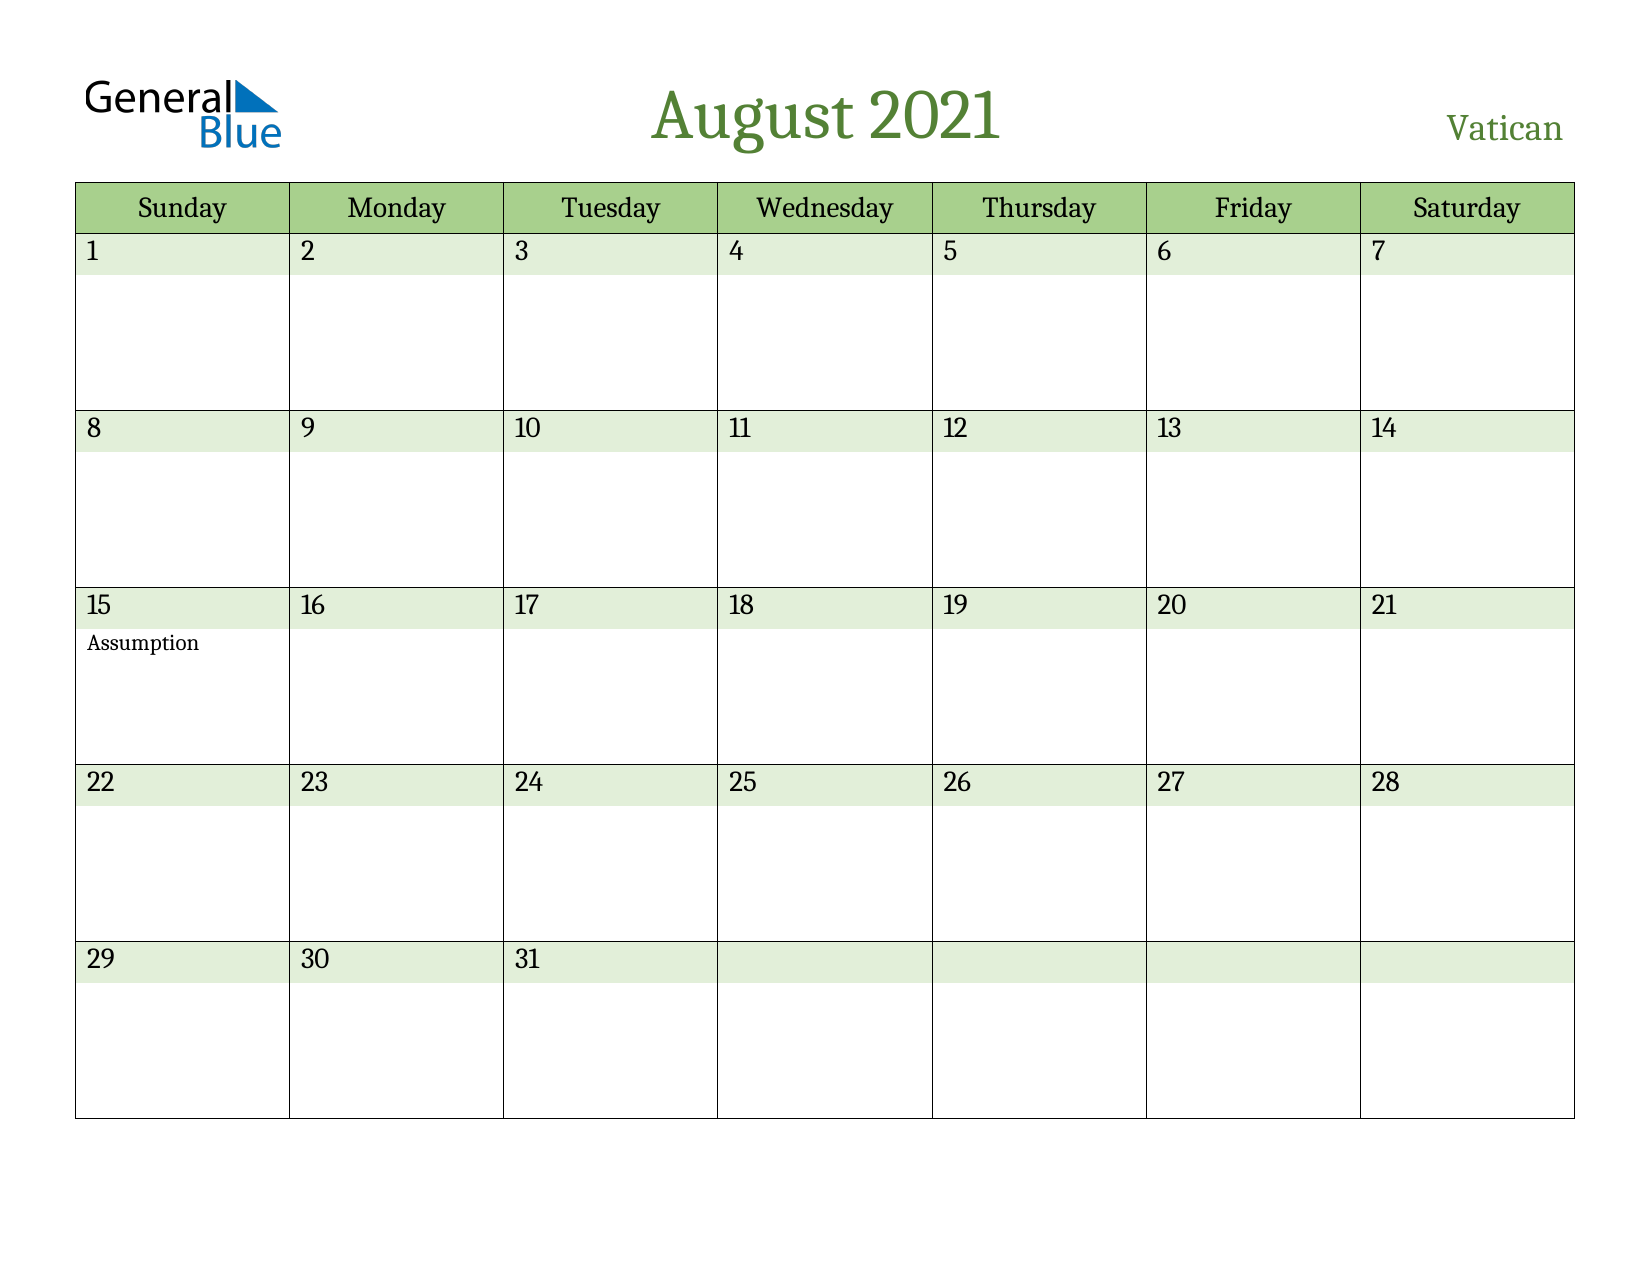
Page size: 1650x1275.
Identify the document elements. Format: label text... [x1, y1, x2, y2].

table_cell [933, 806, 1146, 941]
table_cell 6 [1147, 234, 1360, 275]
table_cell [718, 806, 932, 941]
table_cell Friday [1147, 183, 1360, 233]
table_cell 11 [718, 411, 932, 452]
table_cell [718, 983, 932, 1118]
table_cell [290, 806, 503, 941]
table_cell [504, 629, 717, 764]
table_cell Wednesday [718, 183, 932, 233]
table_cell 2 [290, 234, 503, 275]
table_cell [290, 629, 503, 764]
table_cell 25 [718, 765, 932, 806]
table_cell [1361, 806, 1574, 941]
table_cell 20 [1147, 588, 1360, 629]
table_cell 28 [1361, 765, 1574, 806]
table_cell [1361, 983, 1574, 1118]
table_cell 29 [76, 942, 289, 983]
table_cell 24 [504, 765, 717, 806]
table_cell [1147, 942, 1360, 983]
table_cell 16 [290, 588, 503, 629]
table_cell 3 [504, 234, 717, 275]
table_cell 30 [290, 942, 503, 983]
table_cell [76, 806, 289, 941]
table_cell 31 [504, 942, 717, 983]
table_cell [1361, 942, 1574, 983]
table_header Vatican [1146, 75, 1574, 182]
table_cell [718, 452, 932, 587]
table_cell 17 [504, 588, 717, 629]
table_cell [1361, 452, 1574, 587]
table_cell 18 [718, 588, 932, 629]
table_cell [1361, 629, 1574, 764]
table_cell 27 [1147, 765, 1360, 806]
table_cell [504, 806, 717, 941]
table_cell [933, 942, 1146, 983]
table_cell [76, 275, 289, 410]
table_cell [718, 942, 932, 983]
table_cell 19 [933, 588, 1146, 629]
table_cell [504, 275, 717, 410]
table_cell 7 [1361, 234, 1574, 275]
table_header [76, 75, 503, 182]
table_header August 2021 [504, 75, 1146, 182]
table_cell [76, 452, 289, 587]
table_cell 8 [76, 411, 289, 452]
table_cell 4 [718, 234, 932, 275]
table_cell 1 [76, 234, 289, 275]
table_cell [504, 983, 717, 1118]
table_cell [718, 629, 932, 764]
table_cell [1147, 806, 1360, 941]
table_cell [290, 275, 503, 410]
table_cell 22 [76, 765, 289, 806]
table_cell Assumption [76, 629, 289, 764]
table_cell Sunday [76, 183, 289, 233]
table_cell 5 [933, 234, 1146, 275]
table_cell 14 [1361, 411, 1574, 452]
table_cell 21 [1361, 588, 1574, 629]
table_cell [290, 452, 503, 587]
table_cell Tuesday [504, 183, 717, 233]
table_cell 9 [290, 411, 503, 452]
table_cell [1147, 275, 1360, 410]
table_cell [1147, 452, 1360, 587]
table_cell 10 [504, 411, 717, 452]
table_cell [1147, 983, 1360, 1118]
table_cell [933, 275, 1146, 410]
table_cell 15 [76, 588, 289, 629]
table_cell [1147, 629, 1360, 764]
table_cell Saturday [1361, 183, 1574, 233]
table_cell 13 [1147, 411, 1360, 452]
table_cell [933, 629, 1146, 764]
table_cell Thursday [933, 183, 1146, 233]
table_cell 23 [290, 765, 503, 806]
table_cell [718, 275, 932, 410]
table_cell [76, 983, 289, 1118]
table_cell [290, 983, 503, 1118]
table_cell [504, 452, 717, 587]
table_cell Monday [290, 183, 503, 233]
table_cell [1361, 275, 1574, 410]
table_cell 12 [933, 411, 1146, 452]
picture [86, 80, 281, 148]
table_cell [933, 983, 1146, 1118]
table_cell [933, 452, 1146, 587]
table_cell 26 [933, 765, 1146, 806]
